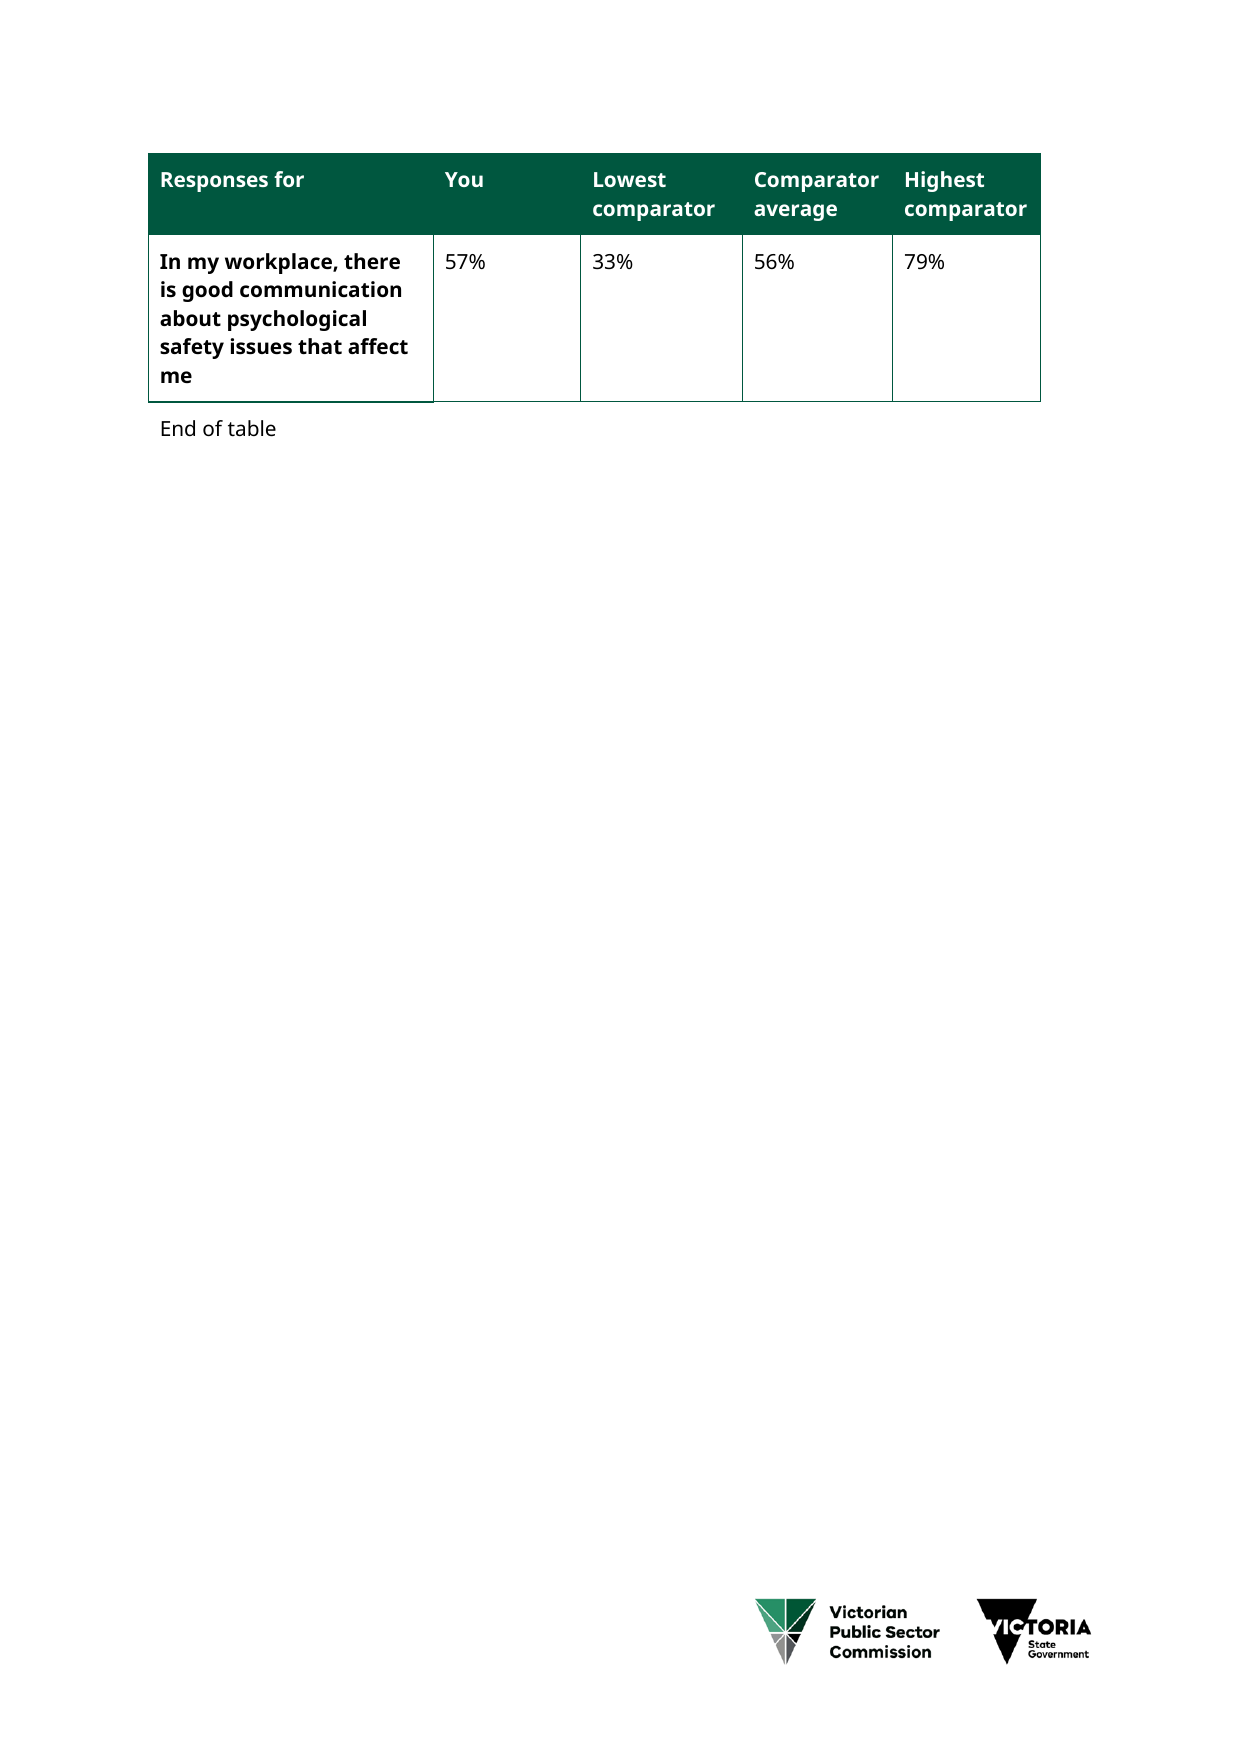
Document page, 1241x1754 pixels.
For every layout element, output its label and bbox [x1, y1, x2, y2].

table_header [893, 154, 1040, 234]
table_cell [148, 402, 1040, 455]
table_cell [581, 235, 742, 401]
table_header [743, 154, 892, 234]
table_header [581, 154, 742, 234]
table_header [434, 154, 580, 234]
picture [754, 1598, 1093, 1666]
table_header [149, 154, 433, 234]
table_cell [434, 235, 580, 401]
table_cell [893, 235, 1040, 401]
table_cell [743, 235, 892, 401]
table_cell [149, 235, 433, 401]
